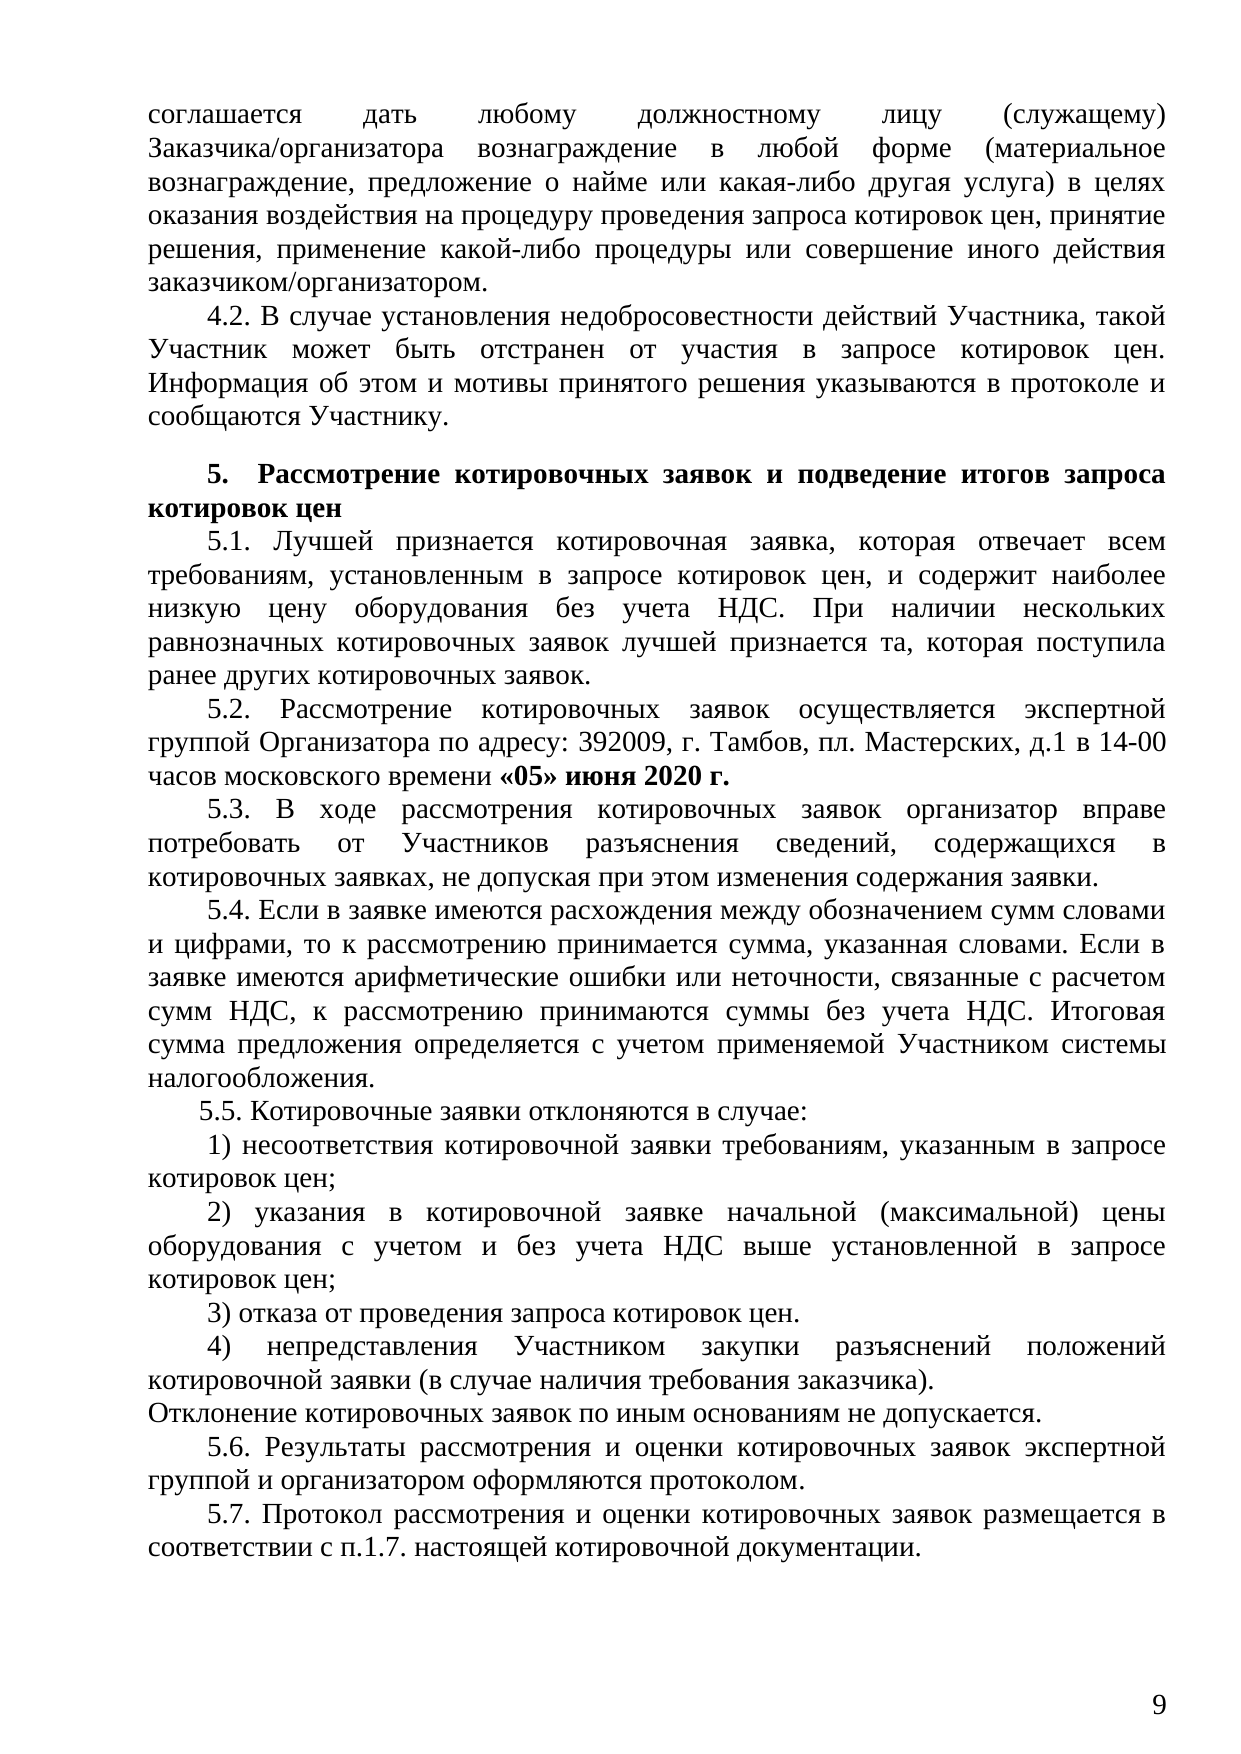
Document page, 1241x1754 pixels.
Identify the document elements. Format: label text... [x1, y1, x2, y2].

text 5.6. Результаты рассмотрения и оценки котировочных заявок экспертной группой и организатором оформляются протоколом. [148, 1429, 1167, 1496]
text Отклонение котировочных заявок по иным основаниям не допускается. [148, 1395, 1167, 1429]
text 3) отказа от проведения запроса котировок цен. [148, 1295, 1167, 1328]
list 5.2. Рассмотрение котировочных заявок осуществляется экспертной группой Организатора по адресу: 392009, г. Тамбов, пл. Мастерских, д.1 в 14-00 часов московского времени «05» июня 2020 г. [148, 691, 1167, 792]
text 1) несоответствия котировочной заявки требованиям, указанным в запросе котировок цен; [148, 1127, 1167, 1194]
text 5.7. Протокол рассмотрения и оценки котировочных заявок размещается в соответствии с п.1.7. настоящей котировочной документации. [148, 1496, 1167, 1563]
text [148, 97, 1167, 298]
text 5.4. Если в заявке имеются расхождения между обозначением сумм словами и цифрами, то к рассмотрению принимается сумма, указанная словами. Если в заявке имеются арифметические ошибки или неточности, связанные с расчетом сумм НДС, к рассмотрению принимаются суммы без учета НДС. Итоговая сумма предложения определяется с учетом применяемой Участником системы налогообложения. [148, 892, 1167, 1093]
text 5. Рассмотрение котировочных заявок и подведение итогов запроса котировок цен [148, 456, 1167, 523]
text 4) непредставления Участником закупки разъяснений положений котировочной заявки (в случае наличия требования заказчика). [148, 1328, 1167, 1395]
text 5.1. Лучшей признается котировочная заявка, которая отвечает всем требованиям, установленным в запросе котировок цен, и содержит наиболее низкую цену оборудования без учета НДС. При наличии нескольких равнозначных котировочных заявок лучшей признается та, которая поступила ранее других котировочных заявок. [148, 523, 1167, 691]
text 4.2. В случае установления недобросовестности действий Участника, такой Участник может быть отстранен от участия в запросе котировок цен. Информация об этом и мотивы принятого решения указываются в протоколе и сообщаются Участнику. [148, 298, 1167, 432]
text 5.5. Котировочные заявки отклоняются в случае: [148, 1093, 1167, 1127]
text 5.3. В ходе рассмотрения котировочных заявок организатор вправе потребовать от Участников разъяснения сведений, содержащихся в котировочных заявках, не допуская при этом изменения содержания заявки. [148, 792, 1167, 892]
text 2) указания в котировочной заявке начальной (максимальной) цены оборудования с учетом и без учета НДС выше установленной в запросе котировок цен; [148, 1194, 1167, 1295]
